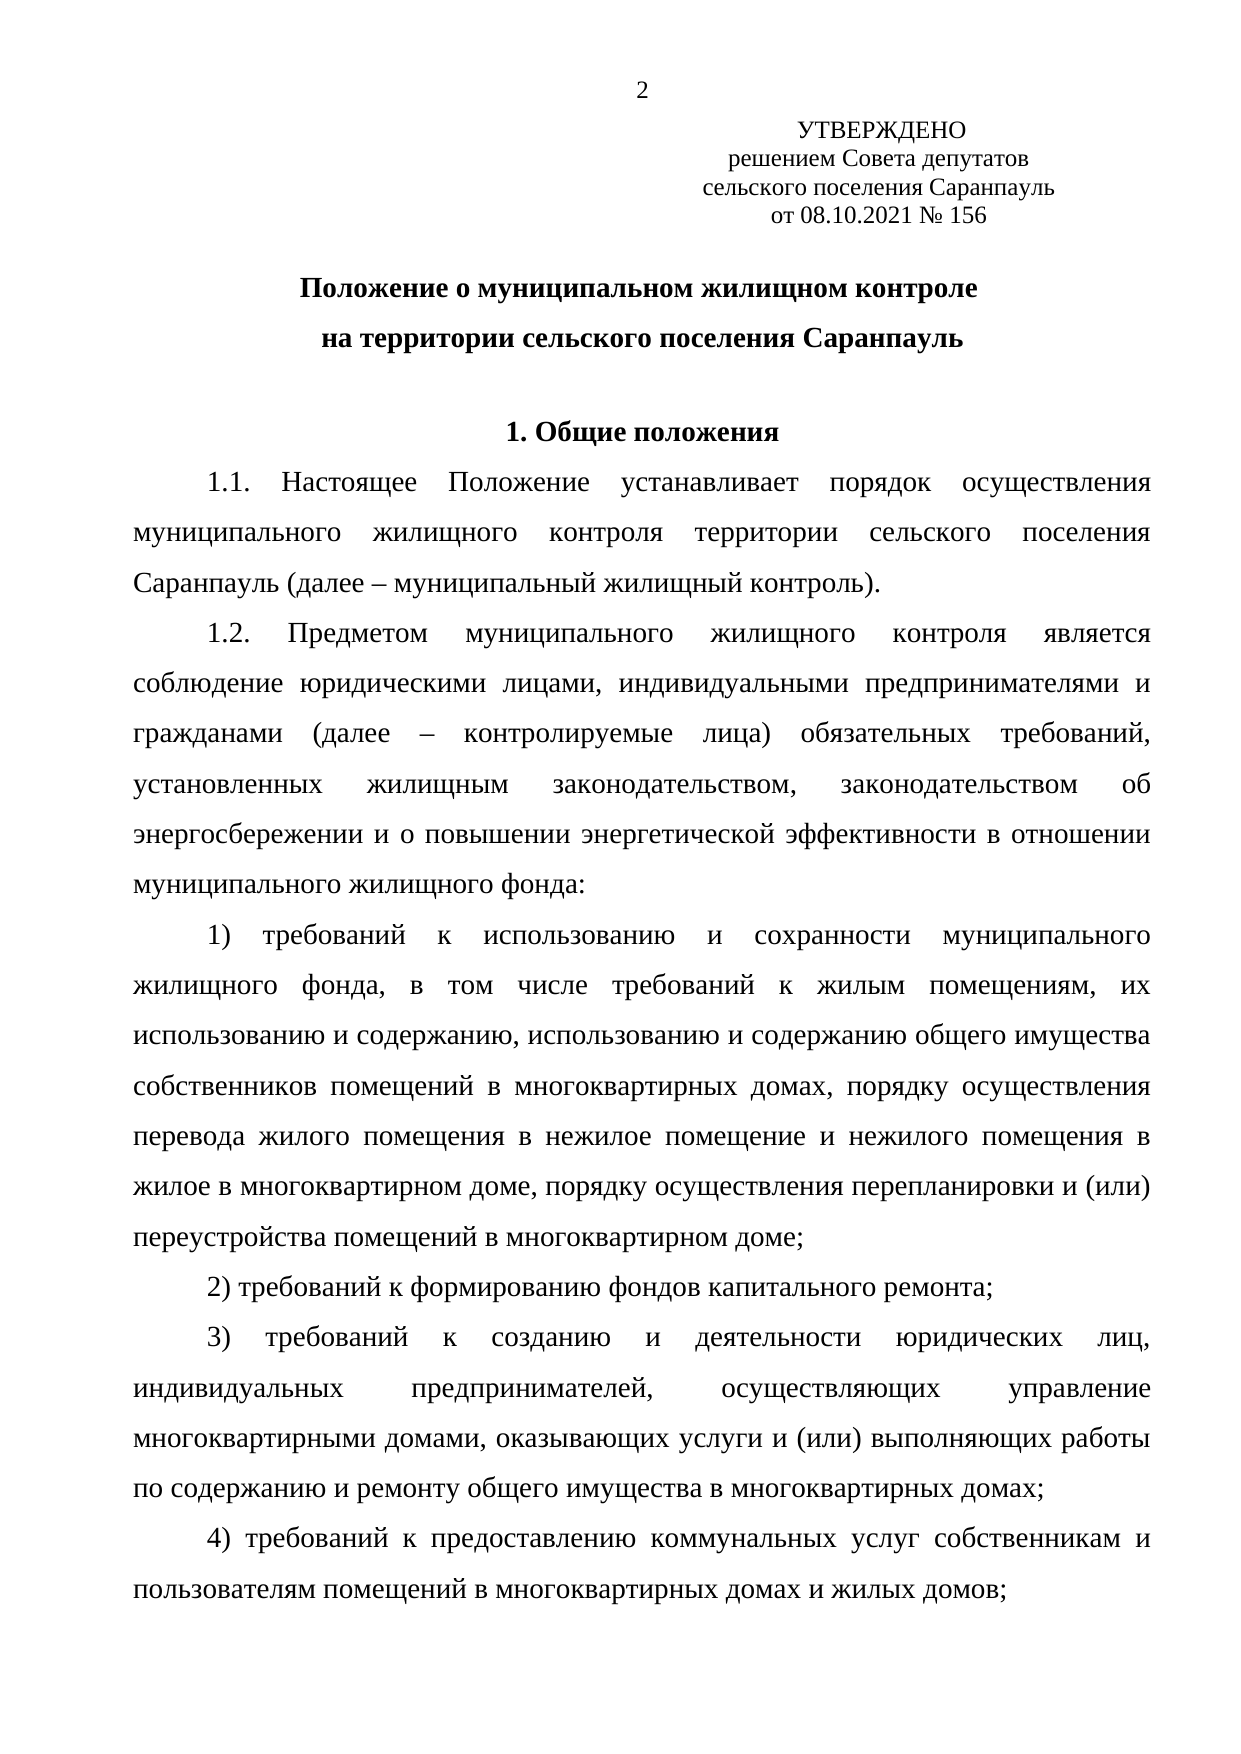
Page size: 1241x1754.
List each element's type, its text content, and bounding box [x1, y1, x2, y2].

text 1) требований к использованию и сохранности муниципального жилищного фонда, в том числе требований к жилым помещениям, их использованию и содержанию, использованию и содержанию общего имущества собственников помещений в многоквартирных домах, порядку осуществления перевода жилого помещения в нежилое помещение и нежилого помещения в жилое в многоквартирном доме, порядку осуществления перепланировки и (или) переустройства помещений в многоквартирном доме; [133, 917, 1152, 1252]
text 2) требований к формированию фондов капитального ремонта; [133, 1269, 1152, 1303]
text 1.2. Предметом муниципального жилищного контроля является соблюдение юридическими лицами, индивидуальными предпринимателями и гражданами (далее – контролируемые лица) обязательных требований, установленных жилищным законодательством, законодательством об энергосбережении и о повышении энергетической эффективности в отношении муниципального жилищного фонда: [133, 615, 1152, 900]
text Положение о муниципальном жилищном контроле на территории сельского поселения Саранпауль [133, 270, 1152, 354]
text 4) требований к предоставлению коммунальных услуг собственникам и пользователям помещений в многоквартирных домах и жилых домов; [133, 1521, 1152, 1604]
text УТВЕРЖДЕНО [133, 118, 1152, 143]
text решением Совета депутатов [605, 143, 1152, 172]
text сельского поселения Саранпауль [605, 172, 1152, 201]
text от 08.10.2021 № 156 [605, 201, 1152, 229]
text 1.1. Настоящее Положение устанавливает порядок осуществления муниципального жилищного контроля территории сельского поселения Саранпауль (далее – муниципальный жилищный контроль). [133, 464, 1152, 598]
text 1. Общие положения [133, 414, 1152, 447]
text 3) требований к созданию и деятельности юридических лиц, индивидуальных предпринимателей, осуществляющих управление многоквартирными домами, оказывающих услуги и (или) выполняющих работы по содержанию и ремонту общего имущества в многоквартирных домах; [133, 1319, 1152, 1504]
